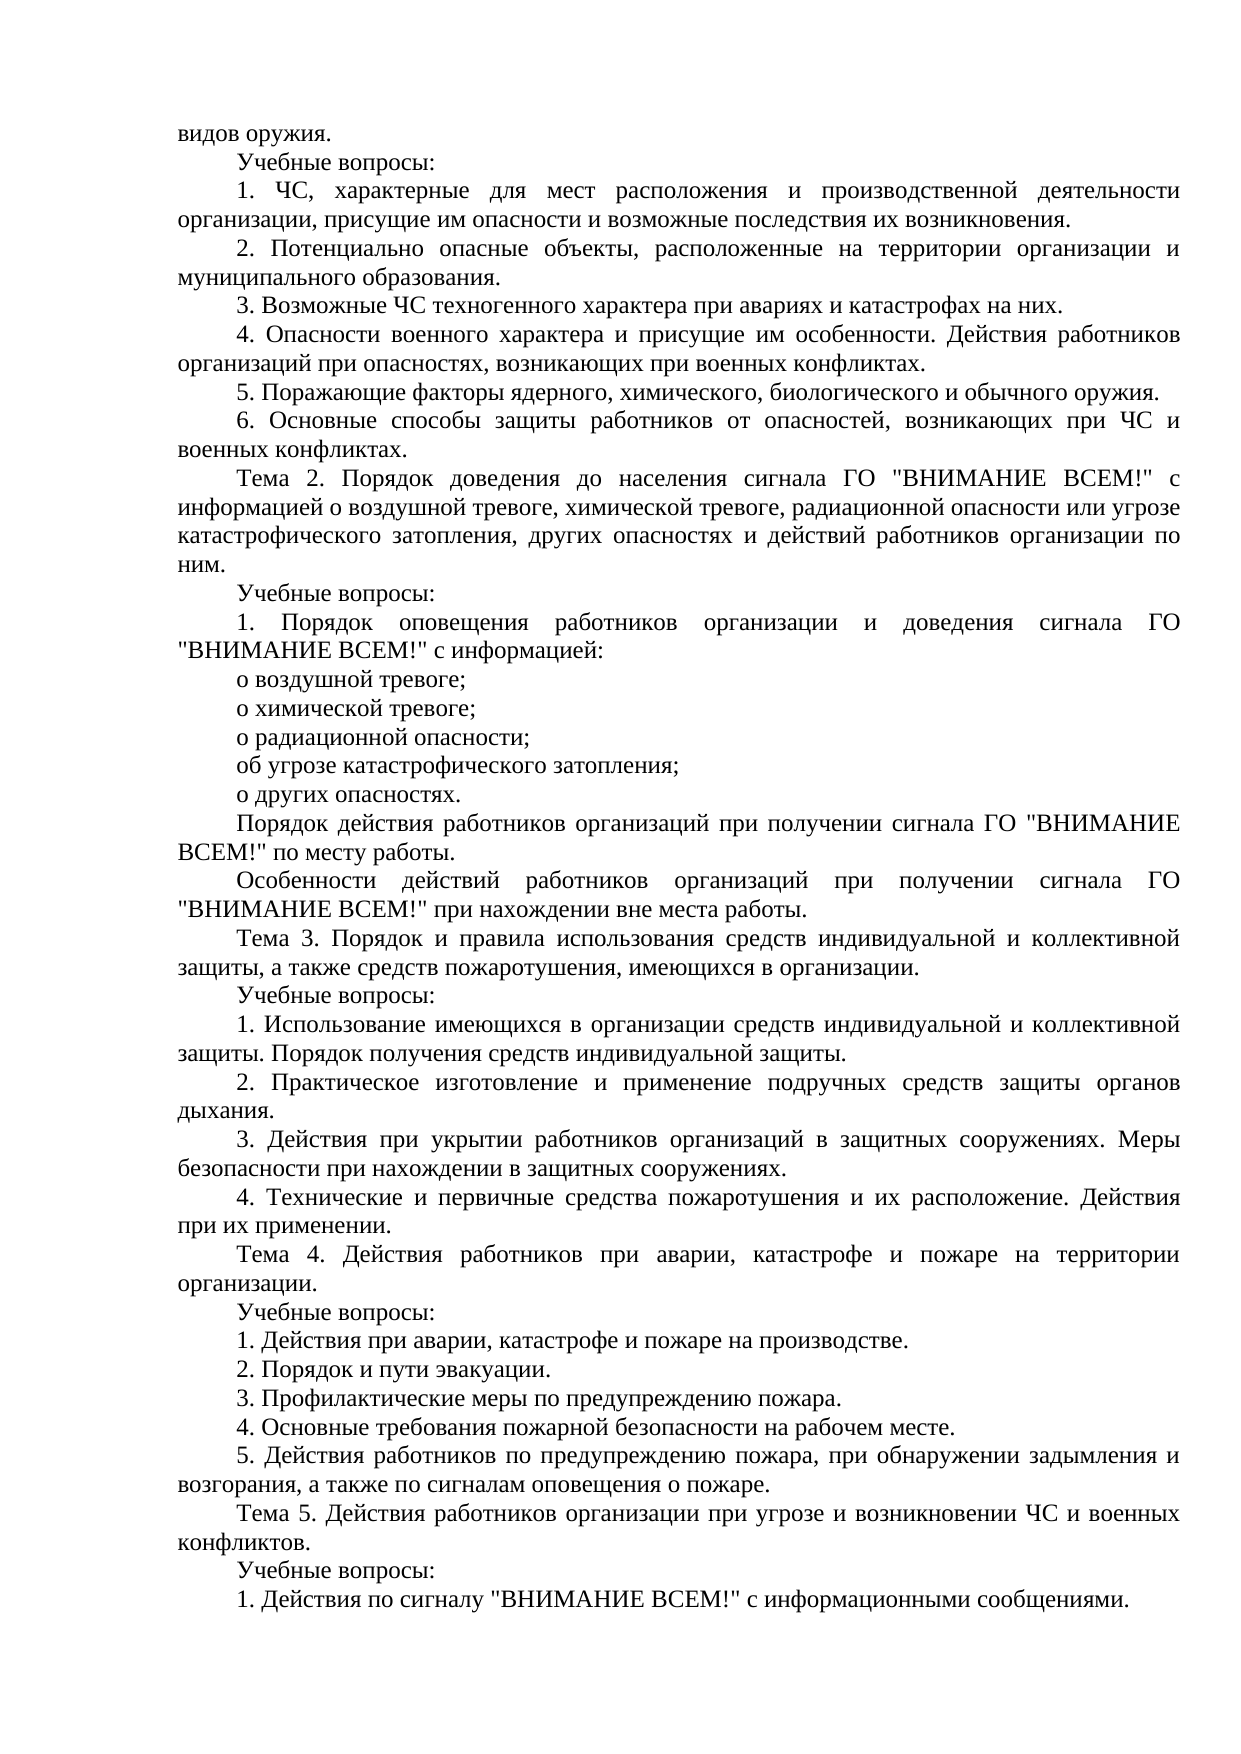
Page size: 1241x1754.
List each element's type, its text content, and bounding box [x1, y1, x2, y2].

text Порядок действия работников организаций при получении сигнала ГО "ВНИМАНИЕ ВСЕМ!" по месту работы. [177, 808, 1181, 866]
text Особенности действий работников организаций при получении сигнала ГО "ВНИМАНИЕ ВСЕМ!" при нахождении вне места работы. [177, 866, 1181, 923]
text Учебные вопросы: [177, 578, 1181, 607]
text о других опасностях. [177, 779, 1181, 808]
text 6. Основные способы защиты работников от опасностей, возникающих при ЧС и военных конфликтах. [177, 406, 1181, 463]
text 1. Действия по сигналу "ВНИМАНИЕ ВСЕМ!" с информационными сообщениями. [177, 1584, 1181, 1613]
text 2. Порядок и пути эвакуации. [177, 1354, 1181, 1383]
text 1. Порядок оповещения работников организации и доведения сигнала ГО "ВНИМАНИЕ ВСЕМ!" с информацией: [177, 607, 1181, 664]
text 4. Опасности военного характера и присущие им особенности. Действия работников организаций при опасностях, возникающих при военных конфликтах. [177, 319, 1181, 377]
text 3. Возможные ЧС техногенного характера при авариях и катастрофах на них. [177, 291, 1181, 319]
text о воздушной тревоге; [177, 664, 1181, 693]
text 2. Практическое изготовление и применение подручных средств защиты органов дыхания. [177, 1067, 1181, 1124]
text 5. Действия работников по предупреждению пожара, при обнаружении задымления и возгорания, а также по сигналам оповещения о пожаре. [177, 1441, 1181, 1498]
text 4. Технические и первичные средства пожаротушения и их расположение. Действия при их применении. [177, 1182, 1181, 1239]
text 5. Поражающие факторы ядерного, химического, биологического и обычного оружия. [177, 377, 1181, 406]
text 3. Профилактические меры по предупреждению пожара. [177, 1383, 1181, 1412]
text 2. Потенциально опасные объекты, расположенные на территории организации и муниципального образования. [177, 233, 1181, 291]
text о химической тревоге; [177, 693, 1181, 722]
text о радиационной опасности; [177, 722, 1181, 751]
text 1. Действия при аварии, катастрофе и пожаре на производстве. [177, 1326, 1181, 1354]
text 1. ЧС, характерные для мест расположения и производственной деятельности организации, присущие им опасности и возможные последствия их возникновения. [177, 176, 1181, 233]
text Тема 3. Порядок и правила использования средств индивидуальной и коллективной защиты, а также средств пожаротушения, имеющихся в организации. [177, 923, 1181, 981]
text Учебные вопросы: [177, 1556, 1181, 1584]
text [177, 118, 1181, 147]
text Учебные вопросы: [177, 1297, 1181, 1326]
text Тема 4. Действия работников при аварии, катастрофе и пожаре на территории организации. [177, 1239, 1181, 1297]
text Учебные вопросы: [177, 981, 1181, 1009]
text 1. Использование имеющихся в организации средств индивидуальной и коллективной защиты. Порядок получения средств индивидуальной защиты. [177, 1009, 1181, 1067]
text 3. Действия при укрытии работников организаций в защитных сооружениях. Меры безопасности при нахождении в защитных сооружениях. [177, 1124, 1181, 1182]
text Тема 5. Действия работников организации при угрозе и возникновении ЧС и военных конфликтов. [177, 1498, 1181, 1556]
text об угрозе катастрофического затопления; [177, 751, 1181, 779]
text Учебные вопросы: [177, 147, 1181, 176]
text 4. Основные требования пожарной безопасности на рабочем месте. [177, 1412, 1181, 1441]
text Тема 2. Порядок доведения до населения сигнала ГО "ВНИМАНИЕ ВСЕМ!" с информацией о воздушной тревоге, химической тревоге, радиационной опасности или угрозе катастрофического затопления, других опасностях и действий работников организации по ним. [177, 463, 1181, 578]
